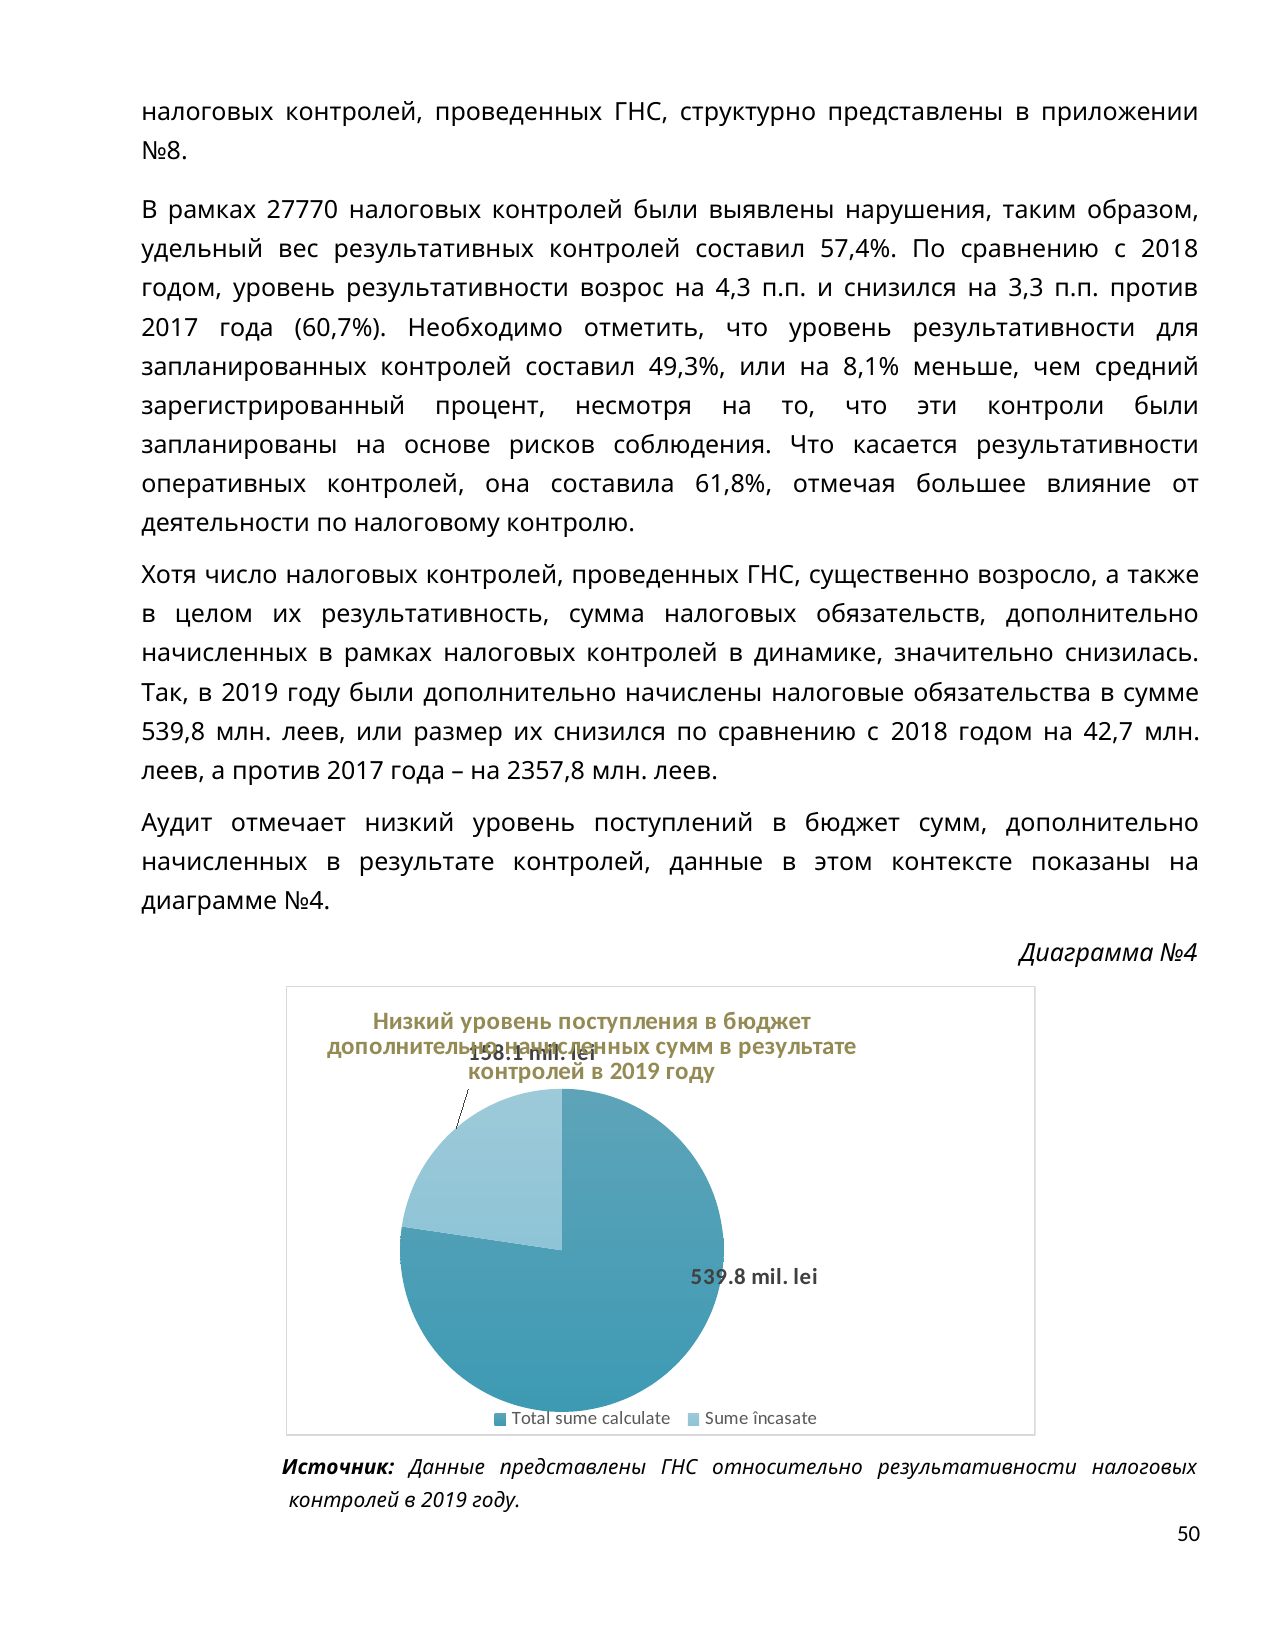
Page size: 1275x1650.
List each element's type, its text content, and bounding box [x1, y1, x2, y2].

list Диаграмма №4 [122, 934, 1200, 968]
text Хотя число налоговых контролей, проведенных ГНС, существенно возросло, а также в целом их результативность, сумма налоговых обязательств, дополнительно начисленных в рамках налоговых контролей в динамике, значительно снизилась. Так, в 2019 году были дополнительно начислены налоговые обязательства в сумме 539,8 млн. леев, или размер их снизился по сравнению с 2018 годом на 42,7 млн. леев, а против 2017 года – на 2357,8 млн. леев. [141, 557, 1200, 787]
list В рамках 27770 налоговых контролей были выявлены нарушения, таким образом, удельный вес результативных контролей составил 57,4%. По сравнению с 2018 годом, уровень результативности возрос на 4,3 п.п. и снизился на 3,3 п.п. против 2017 года (60,7%). Необходимо отметить, что уровень результативности для запланированных контролей составил 49,3%, или на 8,1% меньше, чем средний зарегистрированный процент, несмотря на то, что эти контроли были запланированы на основе рисков соблюдения. Что касается результативности оперативных контролей, она составила 61,8%, отмечая большее влияние от деятельности по налоговому контролю. [141, 192, 1200, 539]
list Источник: Данные представлены ГНС относительно результативности налоговых контролей в 2019 году. [282, 1452, 1200, 1513]
list Аудит отмечает низкий уровень поступлений в бюджет сумм, дополнительно начисленных в результате контролей, данные в этом контексте показаны на диаграмме №4. [141, 804, 1200, 917]
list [141, 94, 1200, 167]
